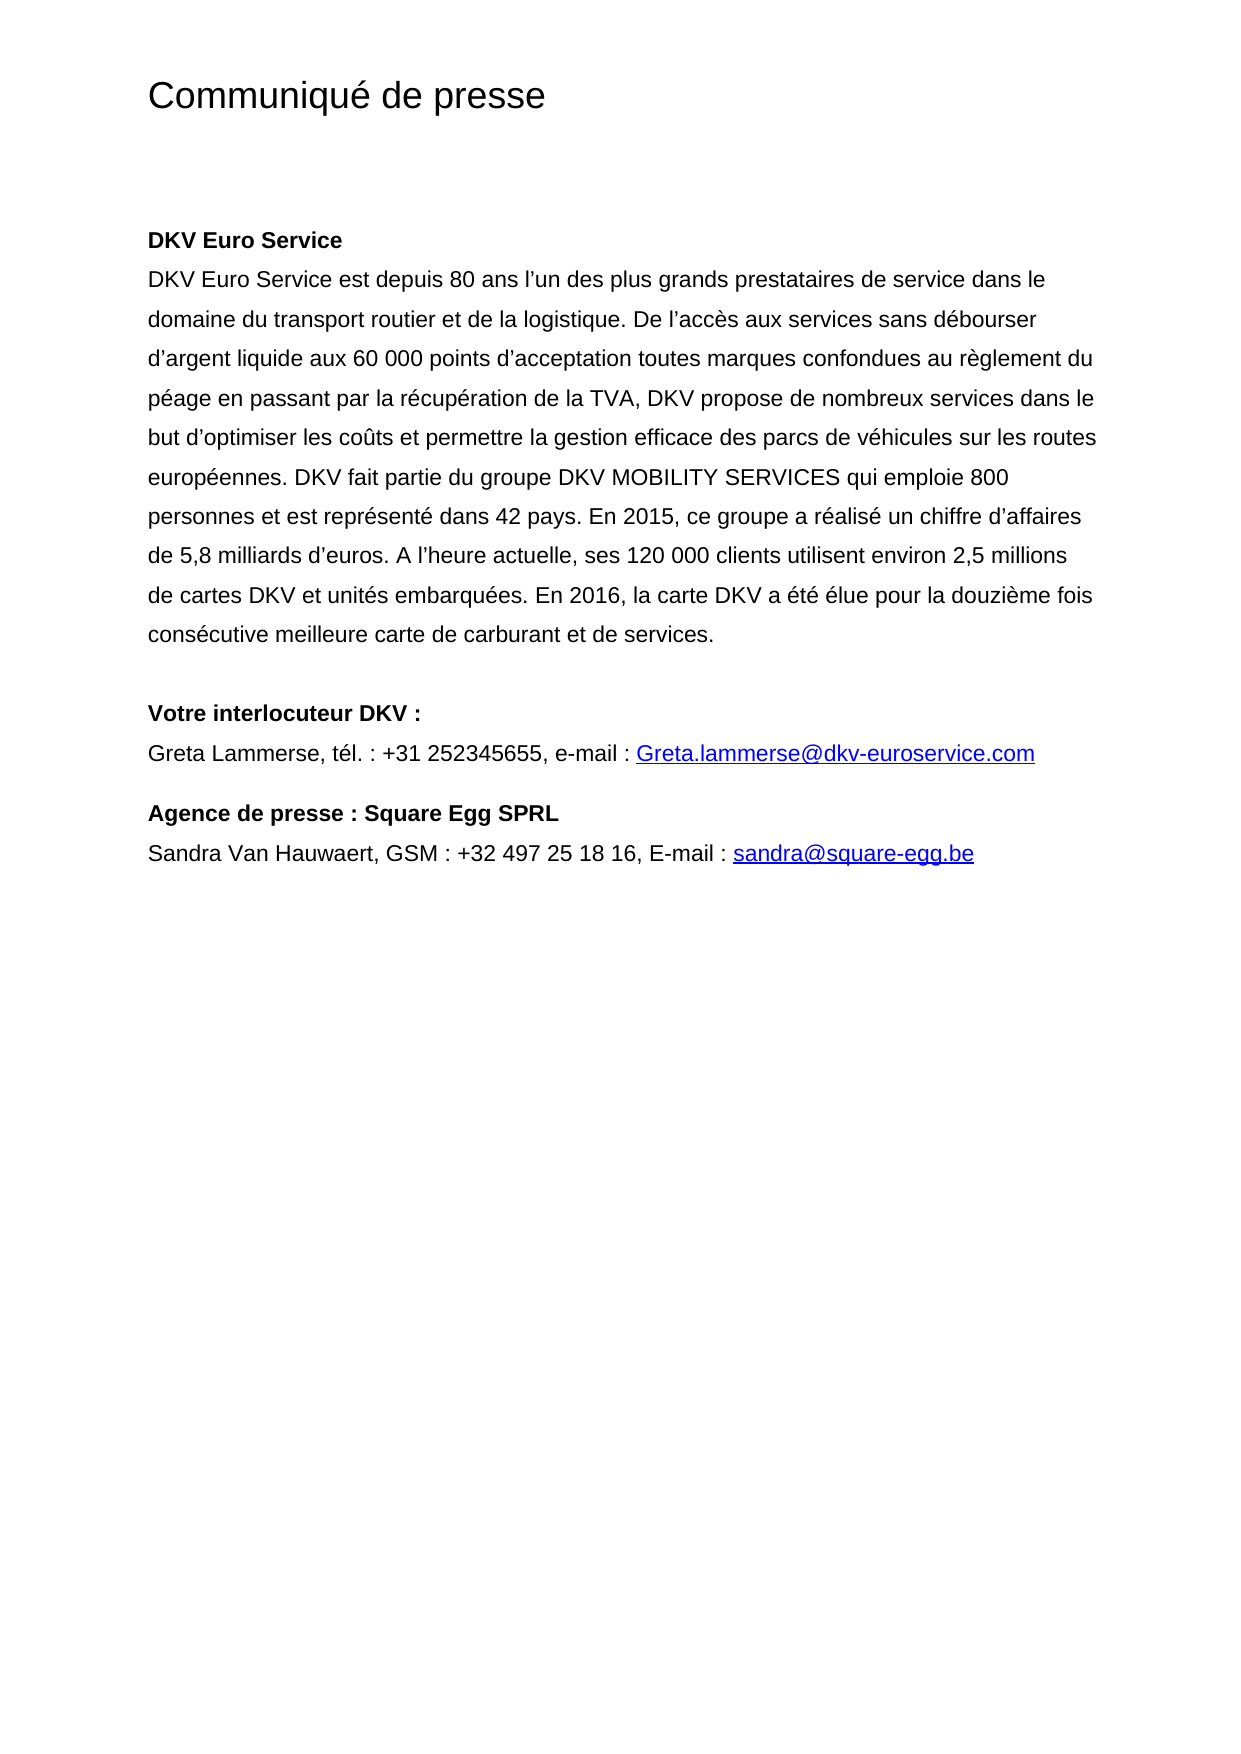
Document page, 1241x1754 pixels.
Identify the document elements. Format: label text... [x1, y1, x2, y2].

text Agence de presse : Square Egg SPRL Sandra Van Hauwaert, GSM : +32 497 25 18 16, E-mail : sandra@square-egg.be [148, 800, 1093, 866]
text DKV Euro Service [148, 227, 1098, 253]
text Votre interlocuteur DKV : Greta Lammerse, tél. : +31 252345655, e-mail : Greta.lammerse@dkv-euroservice.com [148, 700, 1093, 766]
text DKV Euro Service est depuis 80 ans l’un des plus grands prestataires de service dans le domaine du transport routier et de la logistique. De l’accès aux services sans débourser d’argent liquide aux 60 000 points d’acceptation toutes marques confondues au règlement du péage en passant par la récupération de la TVA, DKV propose de nombreux services dans le but d’optimiser les coûts et permettre la gestion efficace des parcs de véhicules sur les routes européennes. DKV fait partie du groupe DKV MOBILITY SERVICES qui emploie 800 personnes et est représenté dans 42 pays. En 2015, ce groupe a réalisé un chiffre d’affaires de 5,8 milliards d’euros. A l’heure actuelle, ses 120 000 clients utilisent environ 2,5 millions de cartes DKV et unités embarquées. En 2016, la carte DKV a été élue pour la douzième fois consécutive meilleure carte de carburant et de services. [148, 266, 1098, 648]
